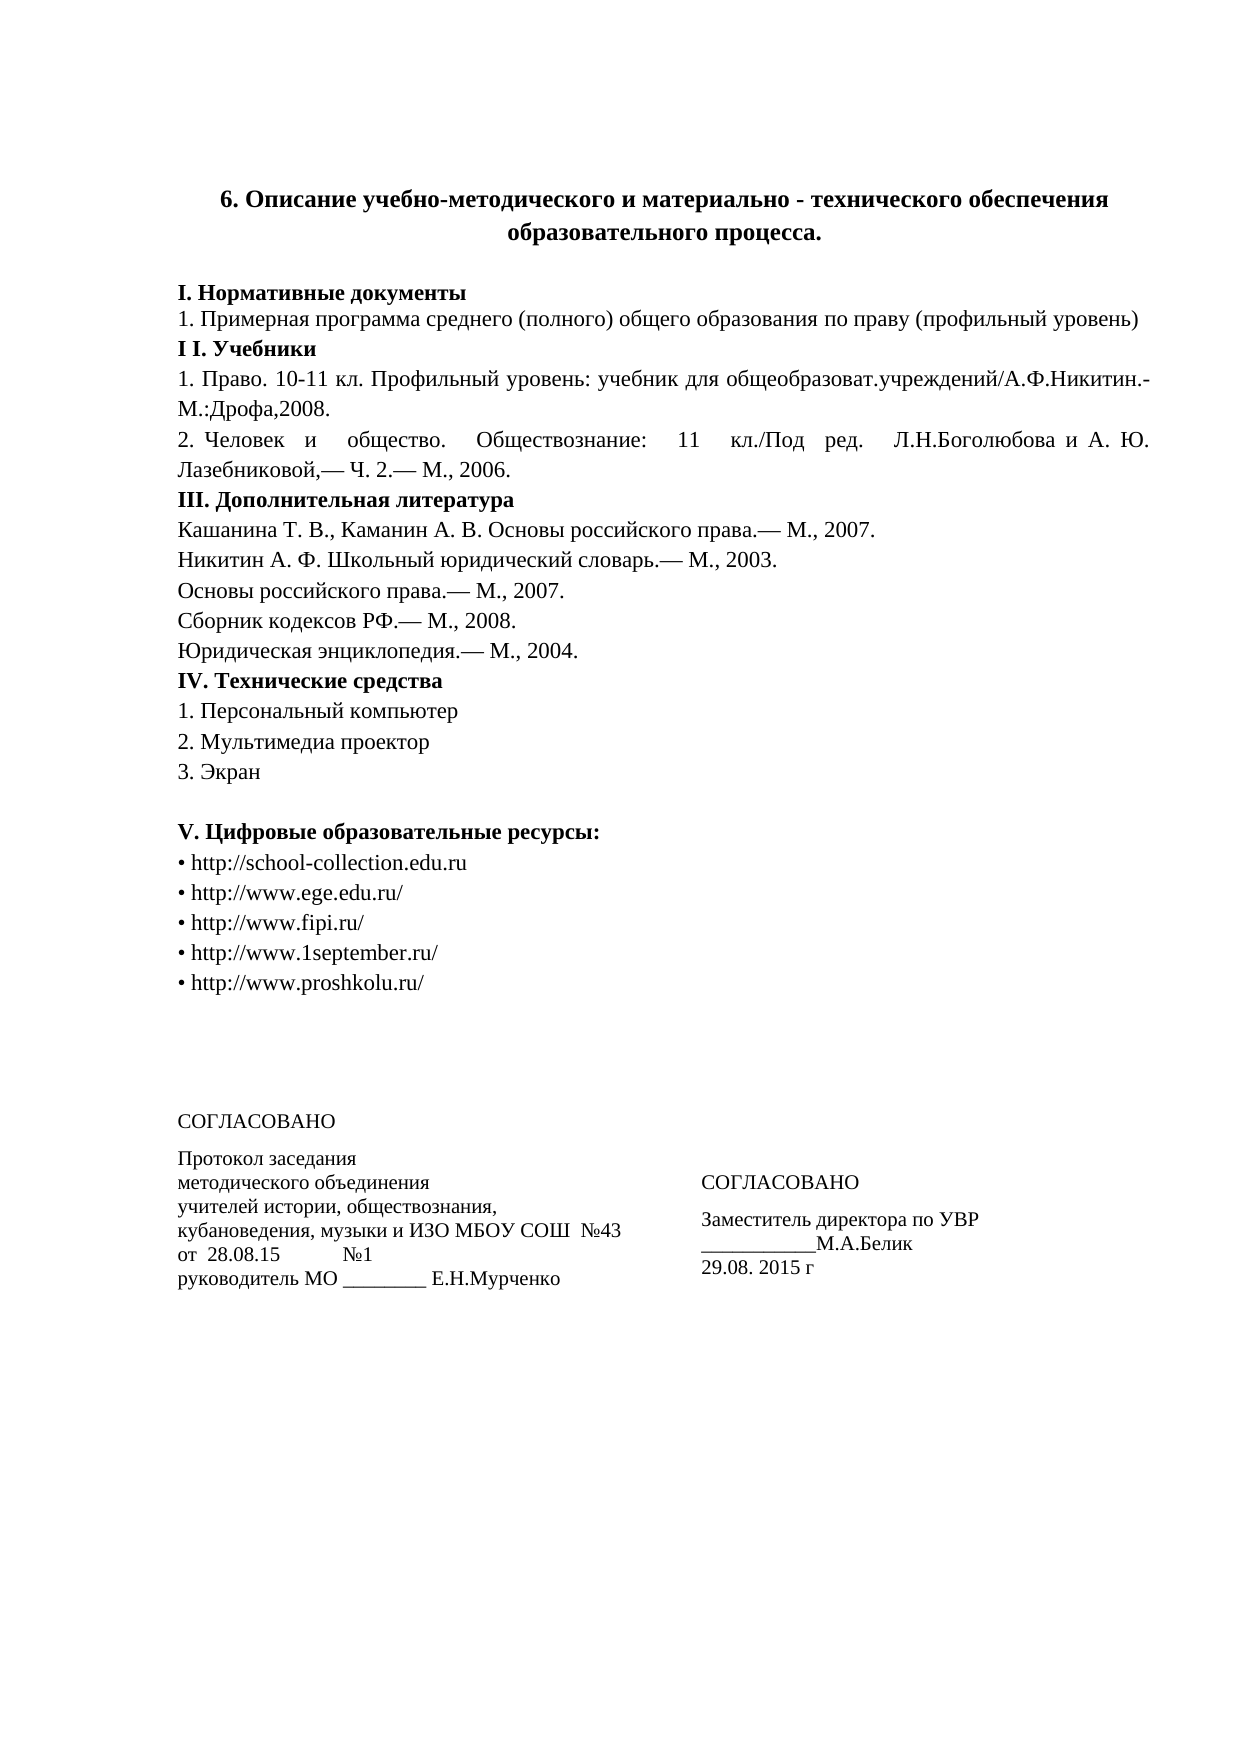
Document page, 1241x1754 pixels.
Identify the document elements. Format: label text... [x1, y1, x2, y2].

text кубановедения, музыки и ИЗО МБОУ СОШ №43 [177, 1218, 627, 1242]
text 1. Персональный компьютер [177, 698, 1152, 724]
text СОГЛАСОВАНО [701, 1170, 1152, 1194]
text руководитель МО ________ Е.Н.Мурченко [177, 1266, 627, 1290]
text I I. Учебники [177, 335, 1152, 361]
text 6. Описание учебно-методического и материально - технического обеспечения образовательного процесса. [177, 184, 1152, 246]
text 29.08. 2015 г [701, 1255, 1152, 1279]
text III. Дополнительная литература [177, 486, 1152, 512]
text V. Цифровые образовательные ресурсы: [177, 818, 1152, 845]
text учителей истории, обществознания, [177, 1194, 627, 1218]
text 1. Примерная программа среднего (полного) общего образования по праву (профильный уровень) [177, 305, 1152, 331]
text • http://www.ege.edu.ru/ [177, 879, 1152, 905]
text • http://www.1september.ru/ [177, 939, 1152, 966]
text Юридическая энциклопедия.— М., 2004. [177, 637, 1152, 663]
text 2. Мультимедиа проектор [177, 728, 1152, 754]
text Никитин А. Ф. Школьный юридический словарь.— М., 2003. [177, 547, 1152, 573]
text I. Нормативные документы [177, 280, 1134, 305]
text Основы российского права.— М., 2007. [177, 577, 1152, 603]
text Протокол заседания [177, 1146, 627, 1170]
text • http://www.fipi.ru/ [177, 909, 1152, 935]
text ___________М.А.Белик [701, 1231, 1152, 1255]
text • http://school-collection.edu.ru [177, 849, 1152, 875]
text Заместитель директора по УВР [701, 1207, 1152, 1231]
text IV. Технические средства [177, 667, 1152, 694]
text методического объединения [177, 1170, 627, 1194]
text Кашанина Т. В., Каманин А. В. Основы российского права.— М., 2007. [177, 516, 1152, 543]
text • http://www.proshkolu.ru/ [177, 969, 1152, 996]
text Сборник кодексов РФ.— М., 2008. [177, 607, 1152, 633]
text 2. Человек и общество. Обществознание: 11 кл./Под ред. Л.Н.Боголюбова и А. Ю. Лазебниковой,— Ч. 2.— М., 2006. [177, 426, 1152, 482]
text СОГЛАСОВАНО [177, 1109, 1152, 1133]
text 1. Право. 10-11 кл. Профильный уровень: учебник для общеобразоват.учреждений/А.Ф.Никитин.-М.:Дрофа,2008. [177, 365, 1152, 422]
text от 28.08.15 №1 [177, 1242, 627, 1266]
text 3. Экран [177, 758, 1152, 784]
